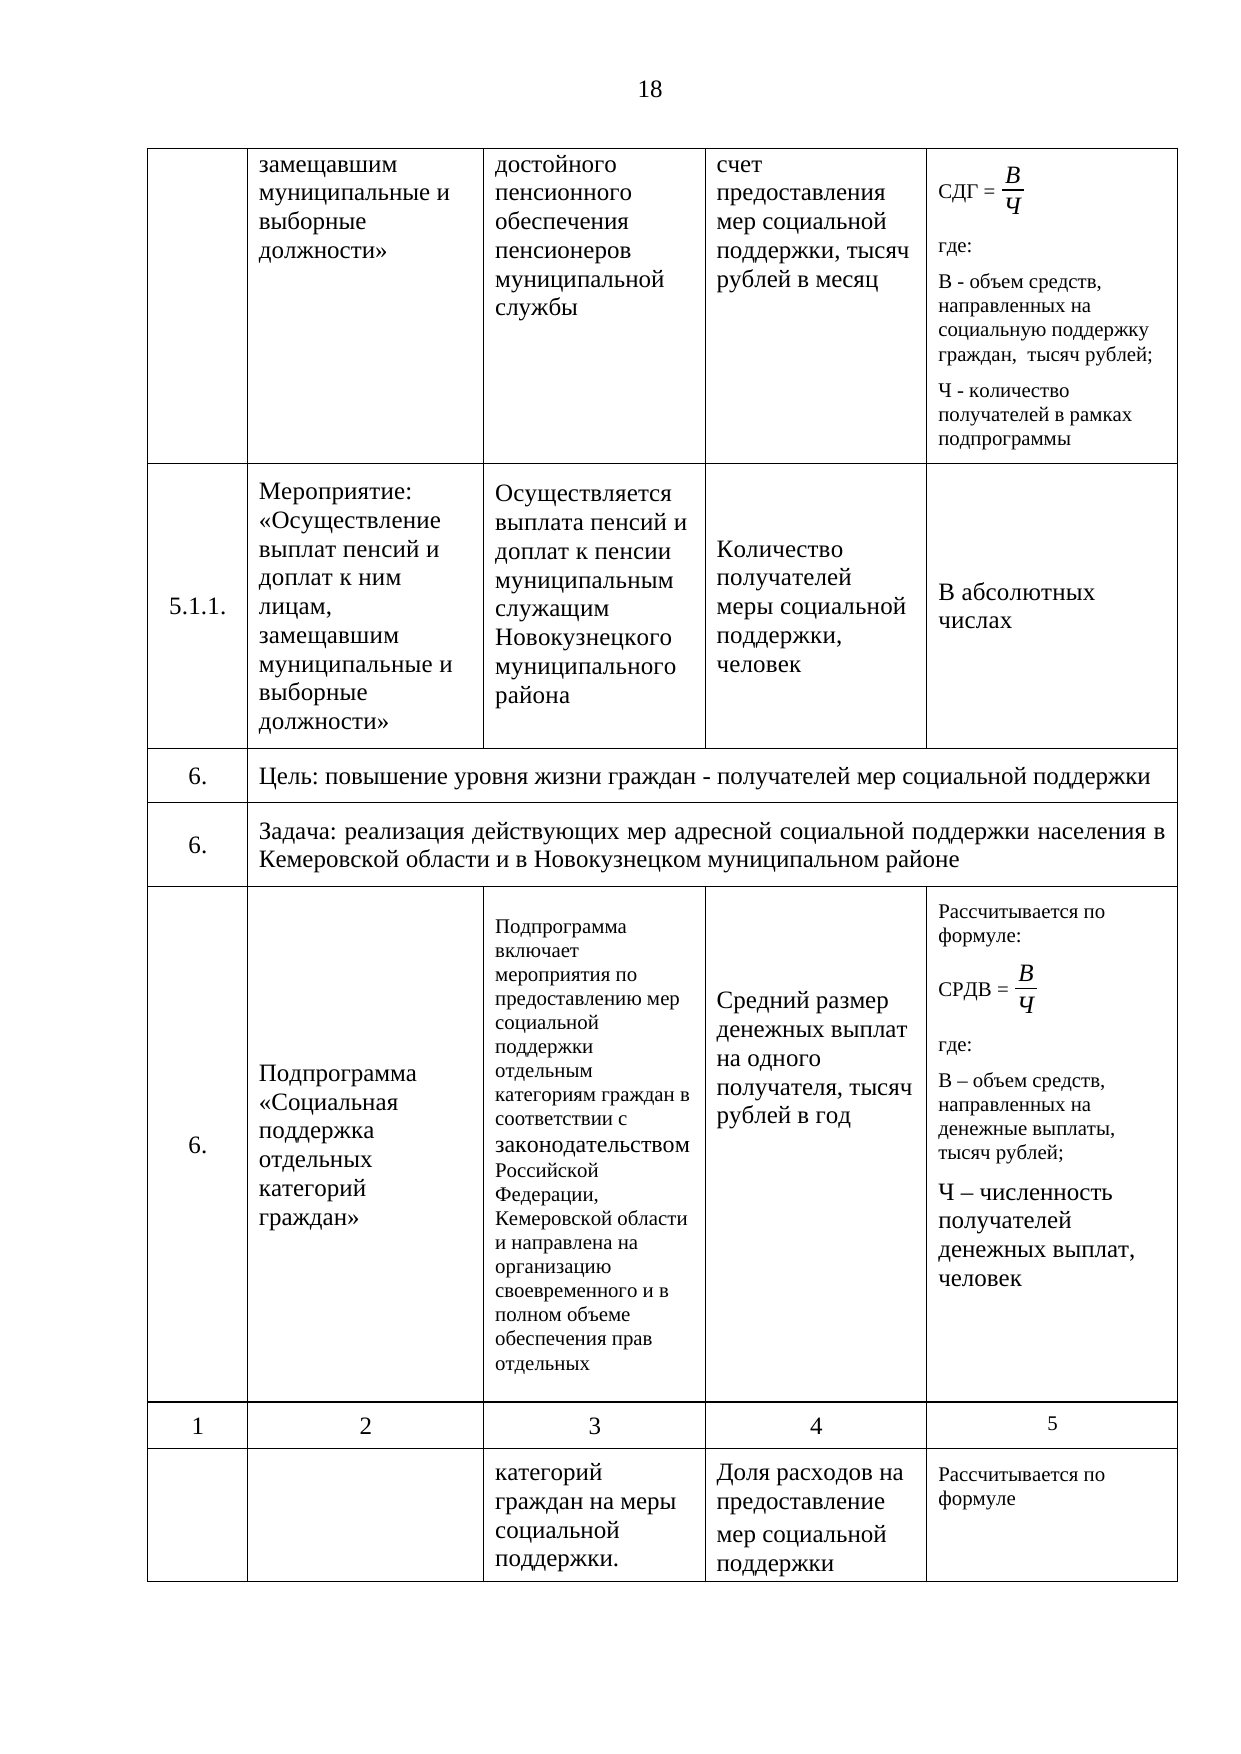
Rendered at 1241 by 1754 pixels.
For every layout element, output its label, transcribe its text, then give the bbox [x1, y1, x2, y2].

table_cell Рассчитывается по формуле: СРДВ = где: В – объем средств, направленных на денежные выплаты, тысяч рублей; Ч – численность получателей денежных выплат, человек [927, 887, 1177, 1401]
table_cell 6. [148, 749, 247, 802]
table_cell [148, 149, 247, 463]
table_cell 6. [148, 887, 247, 1401]
table_cell Цель: повышение уровня жизни граждан - получателей мер социальной поддержки [248, 749, 1177, 802]
table_cell [248, 1449, 483, 1581]
table_cell 4 [706, 1403, 926, 1448]
table_cell категорий граждан на меры социальной поддержки. [484, 1449, 705, 1581]
table_cell Мероприятие: «Осуществление выплат пенсий и доплат к ним лицам, замещавшим муниципальные и выборные должности» [248, 464, 483, 747]
table_cell 5 [927, 1403, 1177, 1448]
table_cell замещавшим муниципальные и выборные должности» [248, 149, 483, 463]
table_cell Подпрограмма «Социальная поддержка отдельных категорий граждан» [248, 887, 483, 1401]
table_cell Средний размер денежных выплат на одного получателя, тысяч рублей в год [706, 887, 926, 1401]
table_cell В абсолютных числах [927, 464, 1177, 747]
table_cell достойного пенсионного обеспечения пенсионеров муниципальной службы [484, 149, 705, 463]
table_cell 3 [484, 1403, 705, 1448]
table_cell 6. [148, 803, 247, 886]
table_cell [927, 1449, 1177, 1581]
table_cell счет предоставления мер социальной поддержки, тысяч рублей в месяц [706, 149, 926, 463]
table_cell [706, 1449, 926, 1581]
table_cell [148, 1449, 247, 1581]
table_cell 1 [148, 1403, 247, 1448]
table_cell Подпрограмма включает мероприятия по предоставлению мер социальной поддержки отдельным категориям граждан в соответствии с законодательством Российской Федерации, Кемеровской области и направлена на организацию своевременного и в полном объеме обеспечения прав отдельных [484, 887, 705, 1401]
table_cell 2 [248, 1403, 483, 1448]
table_cell СДГ = где: В - объем средств, направленных на социальную поддержку граждан, тысяч рублей; Ч - количество получателей в рамках подпрограммы [927, 149, 1177, 463]
table_cell Осуществляется выплата пенсий и доплат к пенсии муниципальным служащим Новокузнецкого муниципального района [484, 464, 705, 747]
table_cell 5.1.1. [148, 464, 247, 747]
table_cell Задача: реализация действующих мер адресной социальной поддержки населения в Кемеровской области и в Новокузнецком муниципальном районе [248, 803, 1177, 886]
table_cell Количество получателей меры социальной поддержки, человек [706, 464, 926, 747]
